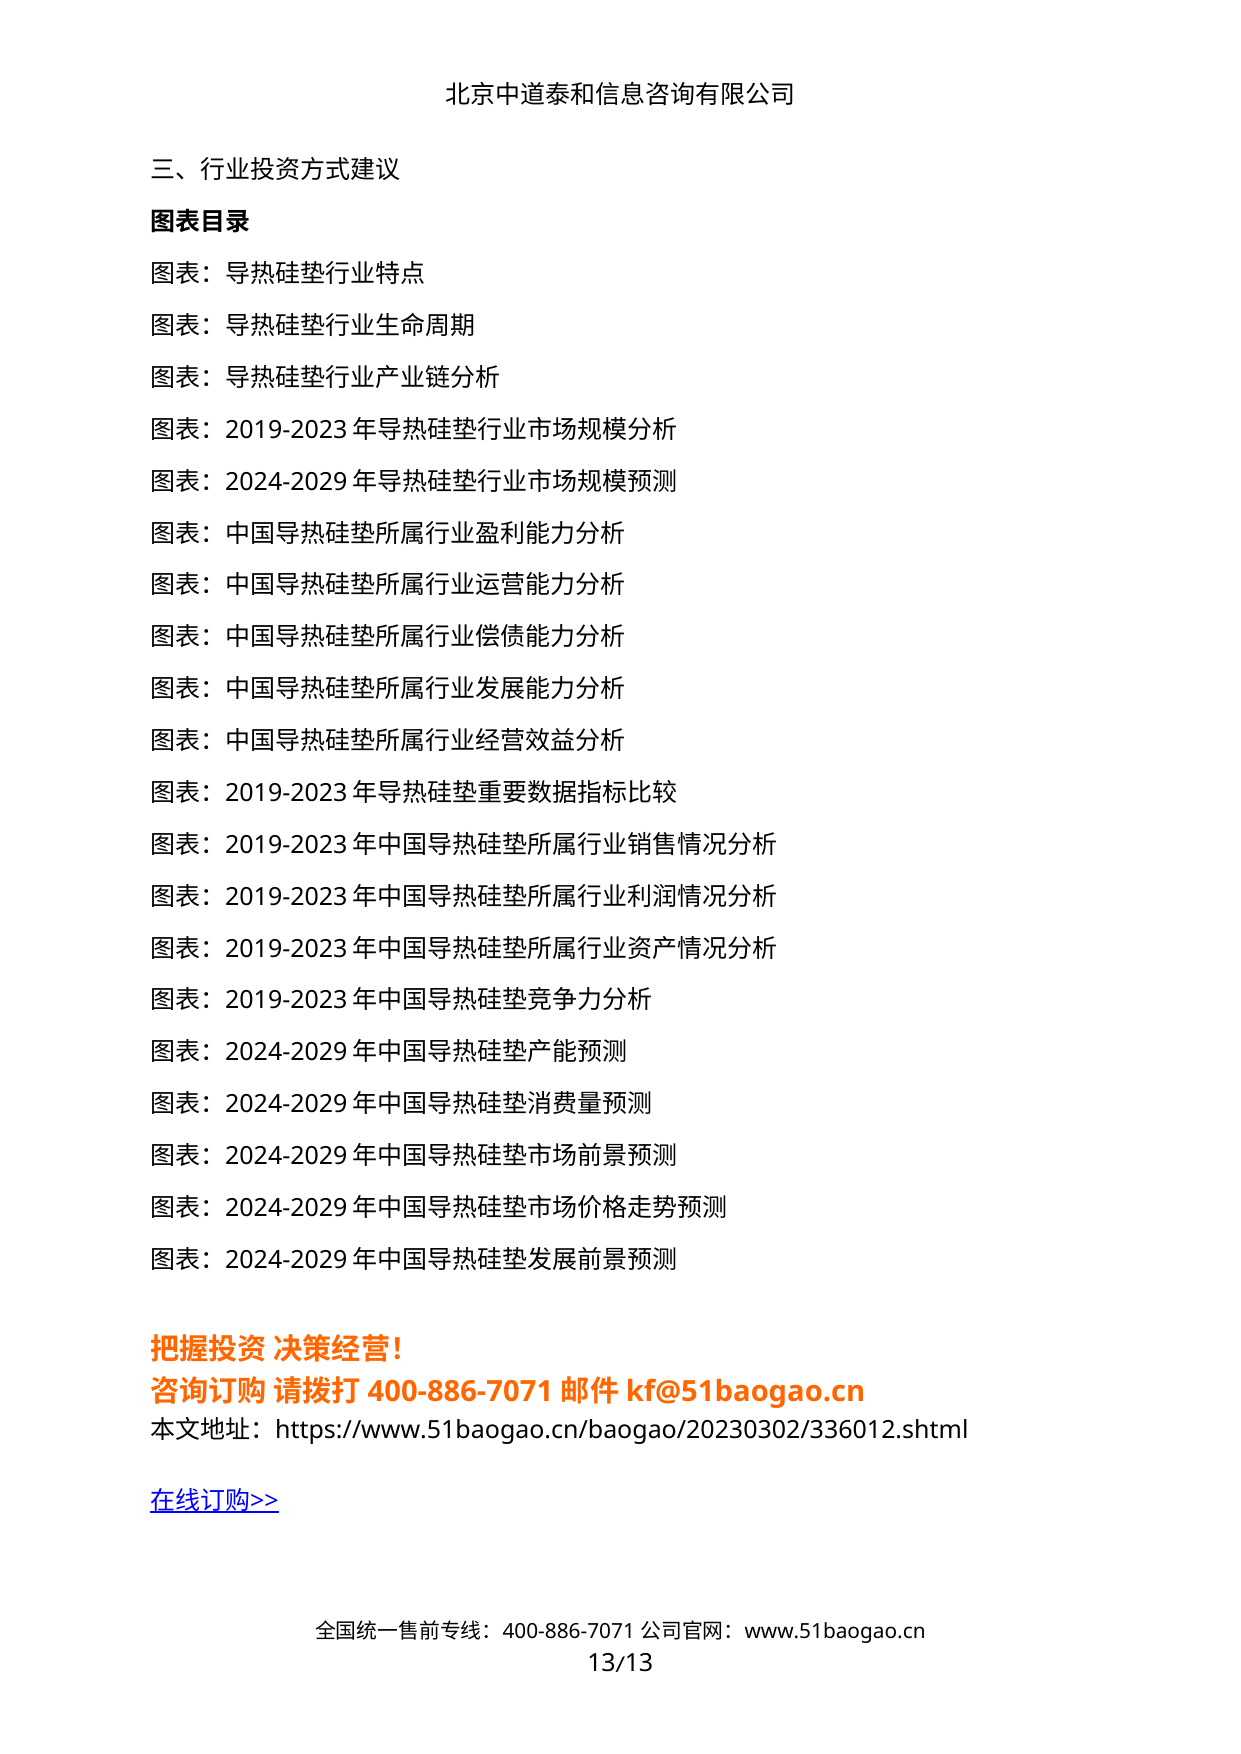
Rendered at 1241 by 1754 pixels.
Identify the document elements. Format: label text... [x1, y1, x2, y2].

text 图表：2024-2029年导热硅垫行业市场规模预测 [150, 461, 1090, 497]
text 图表：2024-2029年中国导热硅垫产能预测 [150, 1032, 1090, 1068]
text 图表：导热硅垫行业生命周期 [150, 306, 1090, 342]
text 图表：2024-2029年中国导热硅垫消费量预测 [150, 1084, 1090, 1120]
text 图表：导热硅垫行业特点 [150, 254, 1090, 290]
text 图表：2024-2029年中国导热硅垫市场价格走势预测 [150, 1187, 1090, 1224]
text 图表：中国导热硅垫所属行业经营效益分析 [150, 721, 1090, 757]
text 图表：2019-2023年导热硅垫行业市场规模分析 [150, 409, 1090, 446]
text 图表：2019-2023年中国导热硅垫竞争力分析 [150, 980, 1090, 1016]
text 图表：2024-2029年中国导热硅垫发展前景预测 [150, 1239, 1090, 1276]
text 图表：中国导热硅垫所属行业发展能力分析 [150, 669, 1090, 705]
text 图表：2019-2023年中国导热硅垫所属行业利润情况分析 [150, 876, 1090, 912]
text 图表：2019-2023年中国导热硅垫所属行业销售情况分析 [150, 824, 1090, 861]
text 图表：导热硅垫行业产业链分析 [150, 357, 1090, 394]
text 三、行业投资方式建议 [150, 150, 1090, 186]
text 在线订购>> [150, 1446, 1090, 1517]
text 把握投资 决策经营！咨询订购 请拨打 400-886-7071 邮件 kf@51baogao.cn本文地址：https://www.51baogao.cn/baogao/20230302/336012.shtml [150, 1291, 1090, 1446]
text 图表：2024-2029年中国导热硅垫市场前景预测 [150, 1136, 1090, 1172]
text 图表：2019-2023年导热硅垫重要数据指标比较 [150, 772, 1090, 809]
text 图表：中国导热硅垫所属行业盈利能力分析 [150, 513, 1090, 549]
text 图表：中国导热硅垫所属行业运营能力分析 [150, 565, 1090, 601]
text 图表：2019-2023年中国导热硅垫所属行业资产情况分析 [150, 928, 1090, 964]
text 图表目录 [150, 202, 1090, 238]
text 图表：中国导热硅垫所属行业偿债能力分析 [150, 617, 1090, 653]
